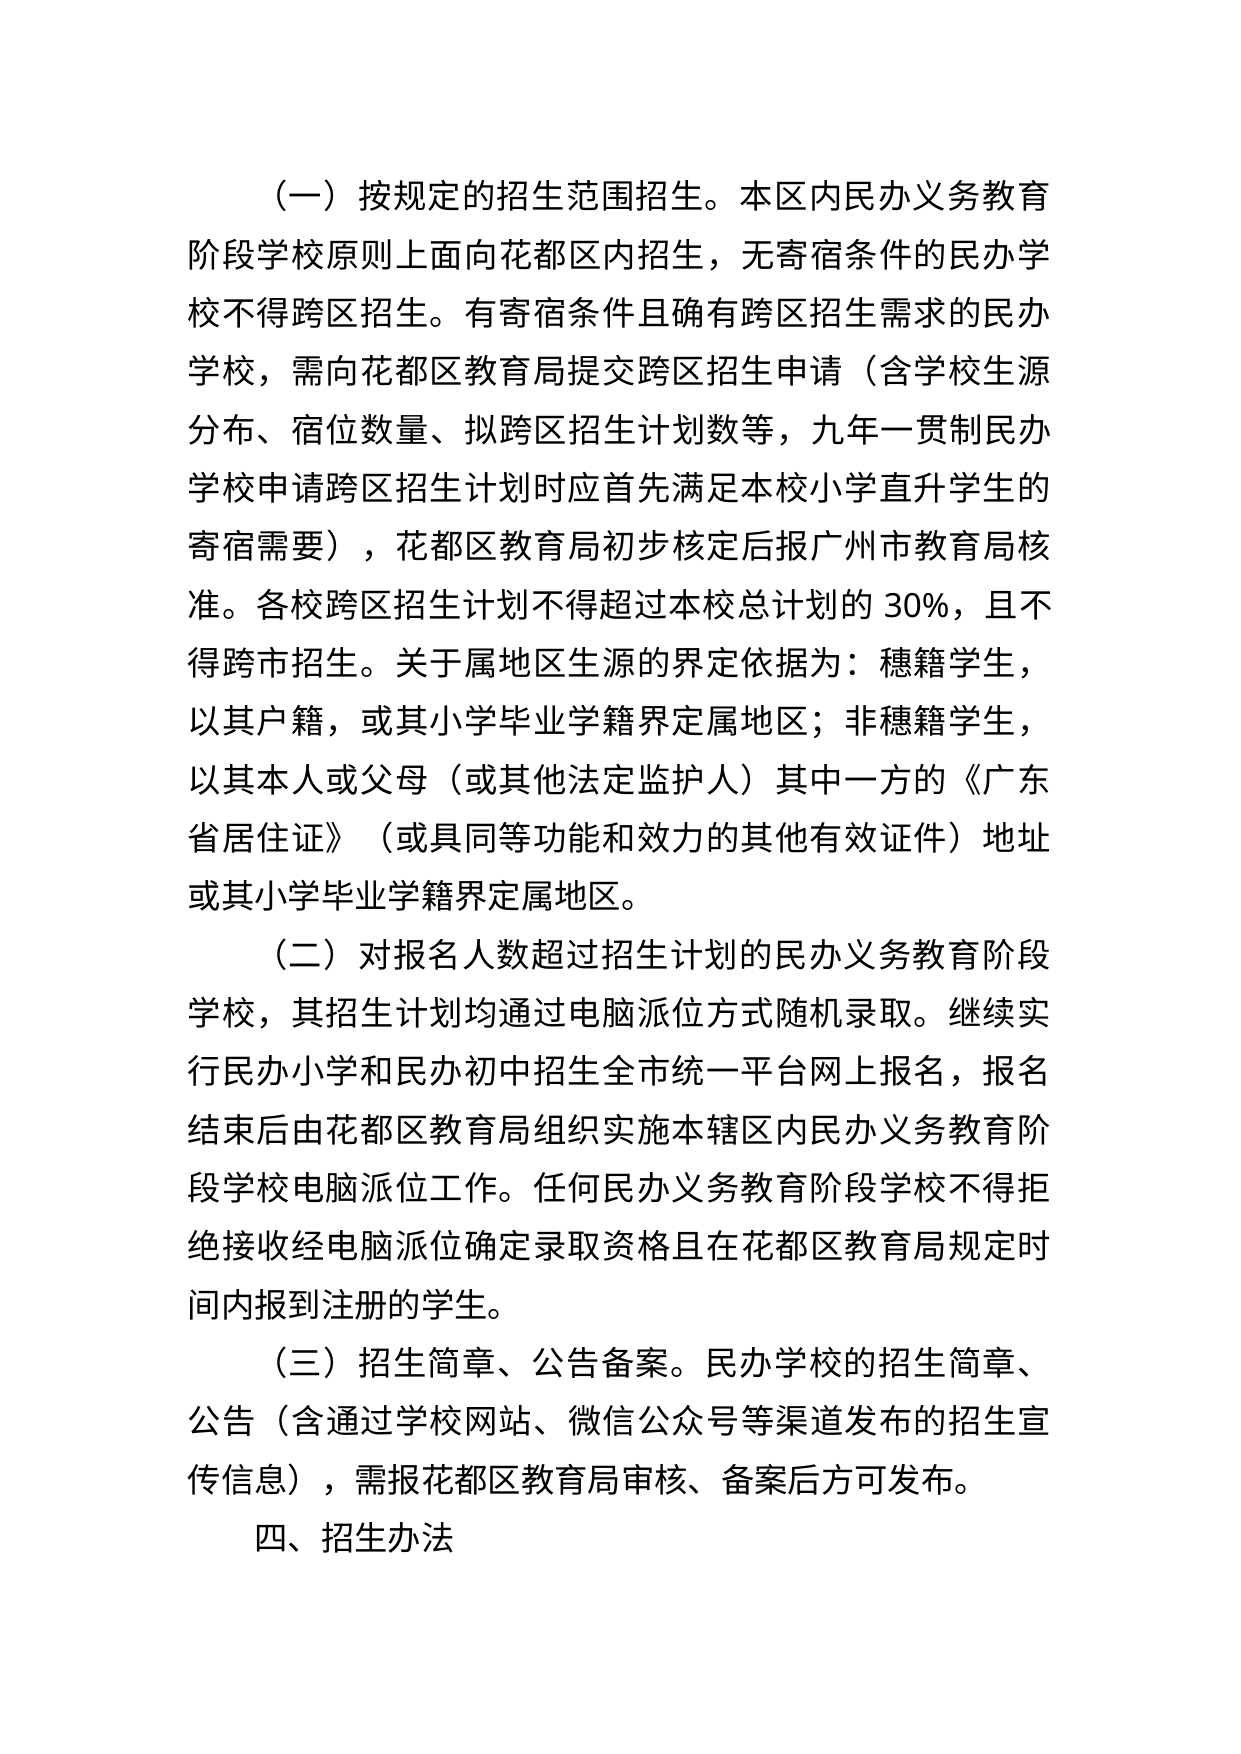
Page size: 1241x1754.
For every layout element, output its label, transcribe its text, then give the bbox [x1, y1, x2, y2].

text （三）招生简章、公告备案。民办学校的招生简章、公告（含通过学校网站、微信公众号等渠道发布的招生宣传信息），需报花都区教育局审核、备案后方可发布。 [187, 1329, 1053, 1504]
text 四、招生办法 [187, 1504, 1053, 1569]
text （一）按规定的招生范围招生。本区内民办义务教育阶段学校原则上面向花都区内招生，无寄宿条件的民办学校不得跨区招生。有寄宿条件且确有跨区招生需求的民办学校，需向花都区教育局提交跨区招生申请（含学校生源分布、宿位数量、拟跨区招生计划数等，九年一贯制民办学校申请跨区招生计划时应首先满足本校小学直升学生的寄宿需要），花都区教育局初步核定后报广州市教育局核准。各校跨区招生计划不得超过本校总计划的30%，且不得跨市招生。关于属地区生源的界定依据为：穗籍学生，以其户籍，或其小学毕业学籍界定属地区；非穗籍学生，以其本人或父母（或其他法定监护人）其中一方的《广东省居住证》（或具同等功能和效力的其他有效证件）地址，或其小学毕业学籍界定属地区。 [187, 162, 1053, 920]
text （二）对报名人数超过招生计划的民办义务教育阶段学校，其招生计划均通过电脑派位方式随机录取。继续实行民办小学和民办初中招生全市统一平台网上报名，报名结束后由花都区教育局组织实施本辖区内民办义务教育阶段学校电脑派位工作。任何民办义务教育阶段学校不得拒绝接收经电脑派位确定录取资格且在花都区教育局规定时间内报到注册的学生。 [187, 920, 1053, 1329]
